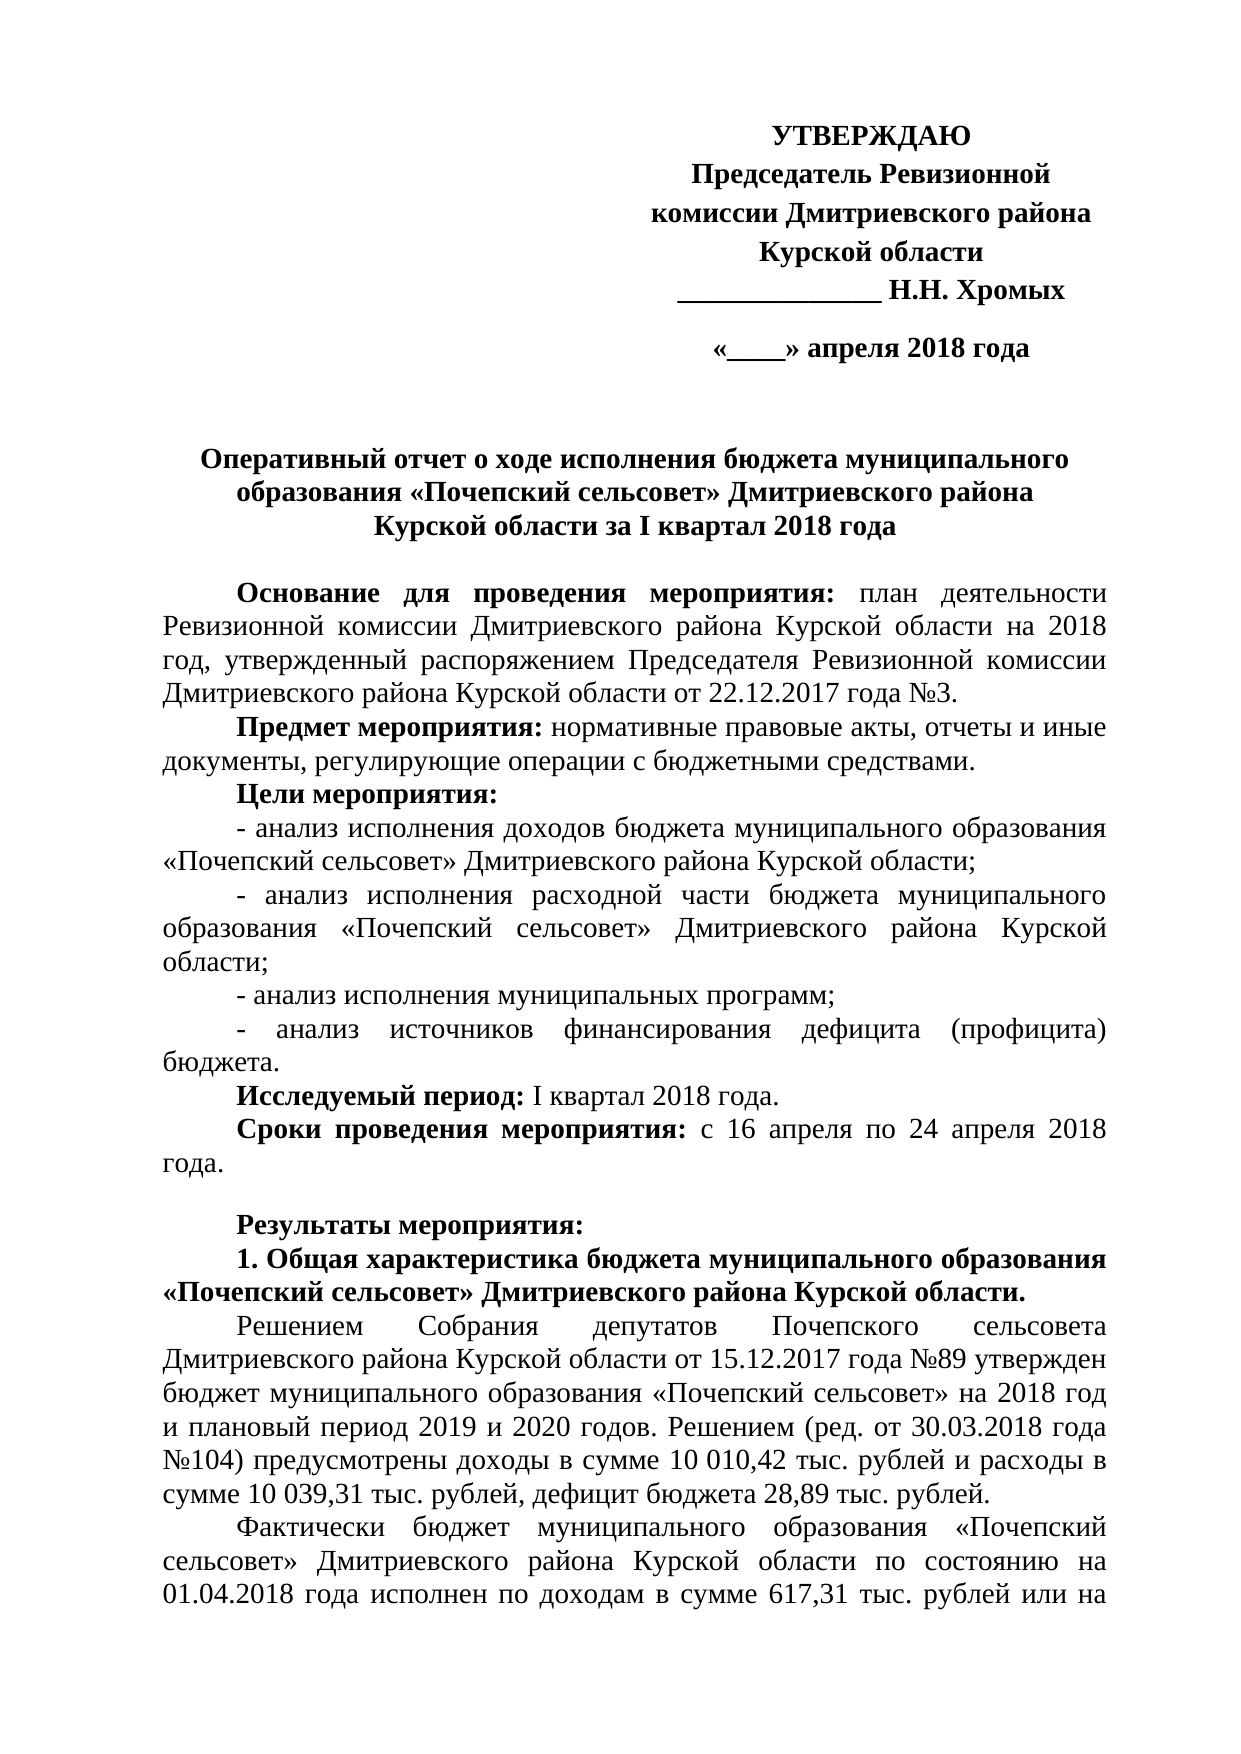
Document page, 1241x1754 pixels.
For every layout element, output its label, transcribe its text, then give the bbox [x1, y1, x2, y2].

text - анализ источников финансирования дефицита (профицита) бюджета. [162, 1011, 1107, 1078]
text Результаты мероприятия: [162, 1207, 1107, 1241]
text 1. Общая характеристика бюджета муниципального образования «Почепский сельсовет» Дмитриевского района Курской области. [162, 1241, 1107, 1308]
text - анализ исполнения расходной части бюджета муниципального образования «Почепский сельсовет» Дмитриевского района Курской области; [162, 877, 1107, 977]
text - анализ исполнения муниципальных программ; [162, 977, 1107, 1011]
text Цели мероприятия: [162, 776, 1107, 810]
text Исследуемый период: I квартал 2018 года. [162, 1078, 1107, 1112]
text УТВЕРЖДАЮ [635, 118, 1107, 152]
text Предмет мероприятия: нормативные правовые акты, отчеты и иные документы, регулирующие операции с бюджетными средствами. [162, 709, 1107, 776]
text Решением Собрания депутатов Почепского сельсовета Дмитриевского района Курской области от 15.12.2017 года №89 утвержден бюджет муниципального образования «Почепский сельсовет» на 2018 год и плановый период 2019 и 2020 годов. Решением (ред. от 30.03.2018 года №104) предусмотрены доходы в сумме 10 010,42 тыс. рублей и расходы в сумме 10 039,31 тыс. рублей, дефицит бюджета 28,89 тыс. рублей. [162, 1308, 1107, 1509]
text Курской области за I квартал 2018 года [162, 508, 1107, 541]
text Председатель Ревизионной комиссии Дмитриевского района Курской области [635, 157, 1107, 267]
text - анализ исполнения доходов бюджета муниципального образования «Почепский сельсовет» Дмитриевского района Курской области; [162, 810, 1107, 877]
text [162, 1509, 1107, 1610]
text «____» апреля 2018 года [635, 330, 1107, 364]
text Сроки проведения мероприятия: с 16 апреля по 24 апреля 2018 года. [162, 1112, 1107, 1179]
text Оперативный отчет о ходе исполнения бюджета муниципального образования «Почепский сельсовет» Дмитриевского района [162, 441, 1107, 508]
text Основание для проведения мероприятия: план деятельности Ревизионной комиссии Дмитриевского района Курской области на 2018 год, утвержденный распоряжением Председателя Ревизионной комиссии Дмитриевского района Курской области от 22.12.2017 года №3. [162, 575, 1107, 709]
text ______________ Н.Н. Хромых [635, 272, 1107, 306]
